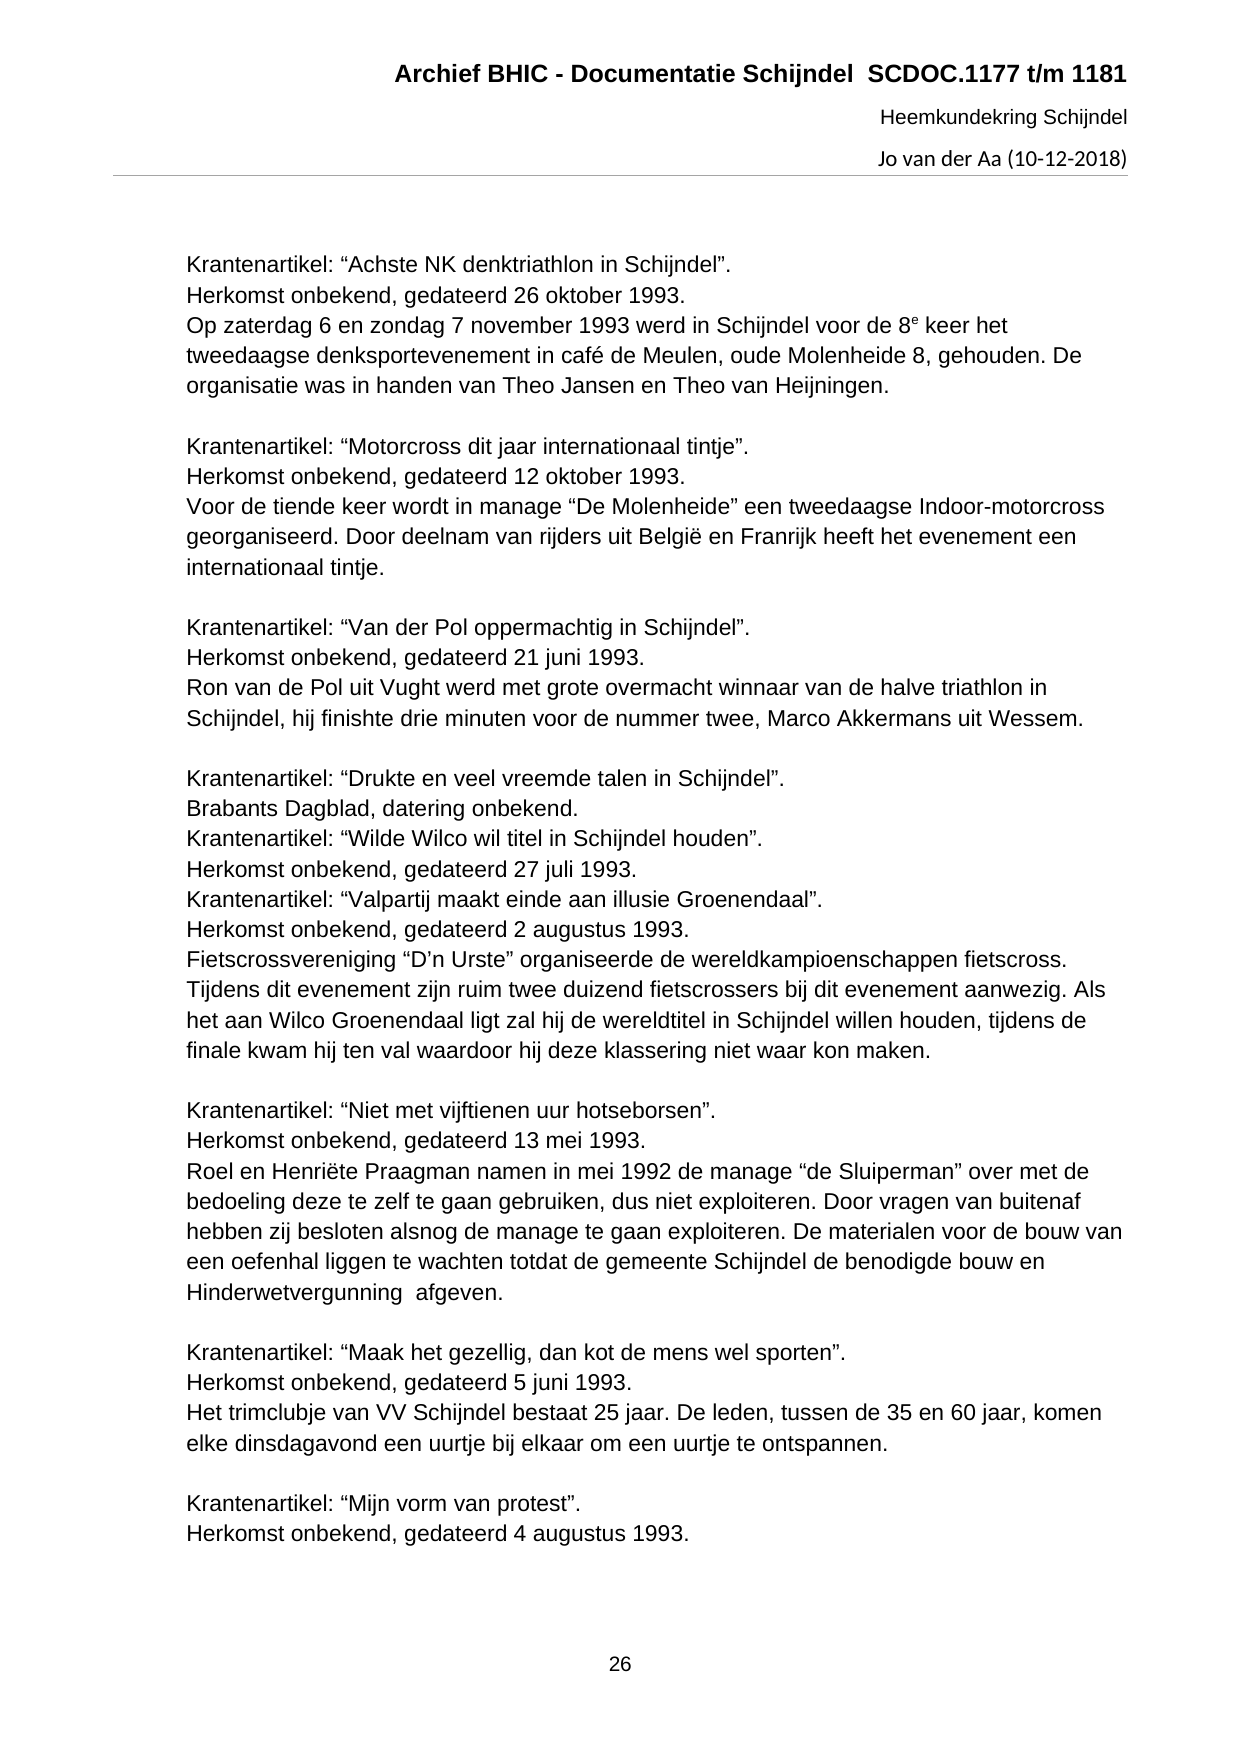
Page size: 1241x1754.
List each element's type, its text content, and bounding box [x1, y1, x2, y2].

text Ron van de Pol uit Vught werd met grote overmacht winnaar van de halve triathlon in Schijndel, hij finishte drie minuten voor de nummer twee, Marco Akkermans uit Wessem. [186, 674, 1128, 731]
text Herkomst onbekend, gedateerd 2 augustus 1993. [186, 916, 1128, 942]
text Herkomst onbekend, gedateerd 26 oktober 1993. [186, 282, 1128, 308]
text Herkomst onbekend, gedateerd 13 mei 1993. [186, 1127, 1128, 1154]
text Krantenartikel: “Drukte en veel vreemde talen in Schijndel”. [186, 765, 1128, 791]
text Krantenartikel: “Maak het gezellig, dan kot de mens wel sporten”. [186, 1339, 1128, 1365]
text Herkomst onbekend, gedateerd 21 juni 1993. [186, 644, 1128, 670]
text Brabants Dagblad, datering onbekend. [186, 795, 1128, 821]
text Krantenartikel: “Wilde Wilco wil titel in Schijndel houden”. [186, 825, 1128, 852]
text Krantenartikel: “Van der Pol oppermachtig in Schijndel”. [186, 614, 1128, 640]
text Krantenartikel: “Valpartij maakt einde aan illusie Groenendaal”. [186, 886, 1128, 912]
text Krantenartikel: “Motorcross dit jaar internationaal tintje”. [186, 433, 1128, 459]
text Het trimclubje van VV Schijndel bestaat 25 jaar. De leden, tussen de 35 en 60 jaar, komen elke dinsdagavond een uurtje bij elkaar om een uurtje te ontspannen. [186, 1399, 1128, 1456]
text Herkomst onbekend, gedateerd 12 oktober 1993. [186, 463, 1128, 489]
text Herkomst onbekend, gedateerd 5 juni 1993. [186, 1369, 1128, 1395]
text Krantenartikel: “Achste NK denktriathlon in Schijndel”. [186, 251, 1128, 278]
text Op zaterdag 6 en zondag 7 november 1993 werd in Schijndel voor de 8e keer het tweedaagse denksportevenement in café de Meulen, oude Molenheide 8, gehouden. De organisatie was in handen van Theo Jansen en Theo van Heijningen. [186, 312, 1128, 398]
text Herkomst onbekend, gedateerd 27 juli 1993. [186, 856, 1128, 882]
text Herkomst onbekend, gedateerd 4 augustus 1993. [186, 1520, 1128, 1546]
text Krantenartikel: “Mijn vorm van protest”. [186, 1490, 1128, 1516]
text Krantenartikel: “Niet met vijftienen uur hotseborsen”. [186, 1097, 1128, 1123]
text Fietscrossvereniging “D’n Urste” organiseerde de wereldkampioenschappen fietscross. Tijdens dit evenement zijn ruim twee duizend fietscrossers bij dit evenement aanwezig. Als het aan Wilco Groenendaal ligt zal hij de wereldtitel in Schijndel willen houden, tijdens de finale kwam hij ten val waardoor hij deze klassering niet waar kon maken. [186, 946, 1128, 1063]
text Roel en Henriëte Praagman namen in mei 1992 de manage “de Sluiperman” over met de bedoeling deze te zelf te gaan gebruiken, dus niet exploiteren. Door vragen van buitenaf hebben zij besloten alsnog de manage te gaan exploiteren. De materialen voor de bouw van een oefenhal liggen te wachten totdat de gemeente Schijndel de benodigde bouw en Hinderwetvergunning afgeven. [186, 1158, 1128, 1305]
text Voor de tiende keer wordt in manage “De Molenheide” een tweedaagse Indoor-motorcross georganiseerd. Door deelnam van rijders uit België en Franrijk heeft het evenement een internationaal tintje. [186, 493, 1128, 580]
